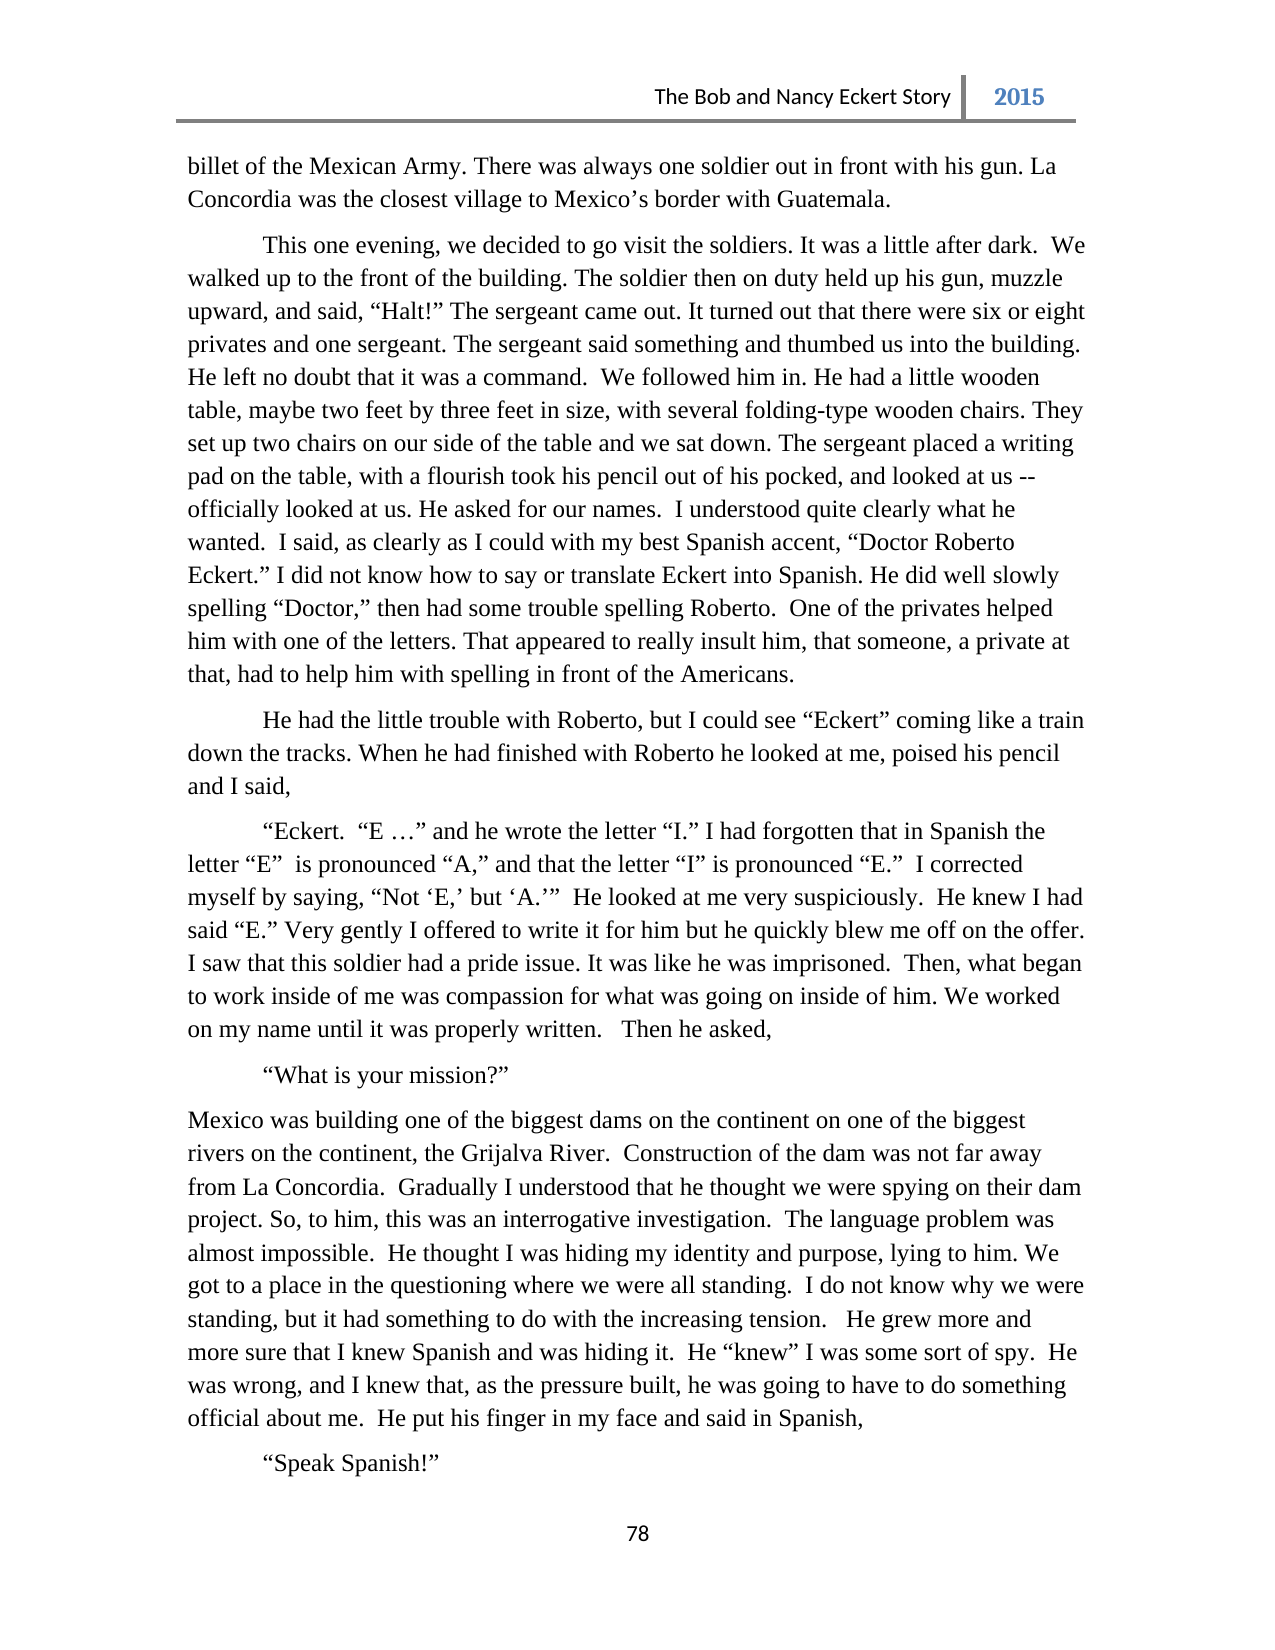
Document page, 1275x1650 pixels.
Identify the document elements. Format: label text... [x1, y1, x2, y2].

text This one evening, we decided to go visit the soldiers. It was a little after dark. We walked up to the front of the building. The soldier then on duty held up his gun, muzzle upward, and said, “Halt!” The sergeant came out. It turned out that there were six or eight privates and one sergeant. The sergeant said something and thumbed us into the building. He left no doubt that it was a command. We followed him in. He had a little wooden table, maybe two feet by three feet in size, with several folding-type wooden chairs. They set up two chairs on our side of the table and we sat down. The sergeant placed a writing pad on the table, with a flourish took his pencil out of his pocked, and looked at us -- officially looked at us. He asked for our names. I understood quite clearly what he wanted. I said, as clearly as I could with my best Spanish accent, “Doctor Roberto Eckert.” I did not know how to say or translate Eckert into Spanish. He did well slowly spelling “Doctor,” then had some trouble spelling Roberto. One of the privates helped him with one of the letters. That appeared to really insult him, that someone, a private at that, had to help him with spelling in front of the Americans. [187, 230, 1087, 688]
text “What is your mission?” [187, 1060, 1087, 1089]
text “Eckert. “E …” and he wrote the letter “I.” I had forgotten that in Spanish the letter “E” is pronounced “A,” and that the letter “I” is pronounced “E.” I corrected myself by saying, “Not ‘E,’ but ‘A.’” He looked at me very suspiciously. He knew I had said “E.” Very gently I offered to write it for him but he quickly blew me off on the offer. I saw that this soldier had a pride issue. It was like he was imprisoned. Then, what began to work inside of me was compassion for what was going on inside of him. We worked on my name until it was properly written. Then he asked, [187, 816, 1087, 1043]
text Mexico was building one of the biggest dams on the continent on one of the biggest rivers on the continent, the Grijalva River. Construction of the dam was not far away from La Concordia. Gradually I understood that he thought we were spying on their dam project. So, to him, this was an interrogative investigation. The language problem was almost impossible. He thought I was hiding my identity and purpose, lying to him. We got to a place in the questioning where we were all standing. I do not know why we were standing, but it had something to do with the increasing tension. He grew more and more sure that I knew Spanish and was hiding it. He “knew” I was some sort of spy. He was wrong, and I knew that, as the pressure built, he was going to have to do something official about me. He put his finger in my face and said in Spanish, [187, 1106, 1087, 1431]
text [187, 151, 1087, 213]
text He had the little trouble with Roberto, but I could see “Eckert” coming like a train down the tracks. When he had finished with Roberto he looked at me, poised his pencil and I said, [187, 705, 1087, 799]
text “Speak Spanish!” [187, 1448, 1087, 1477]
